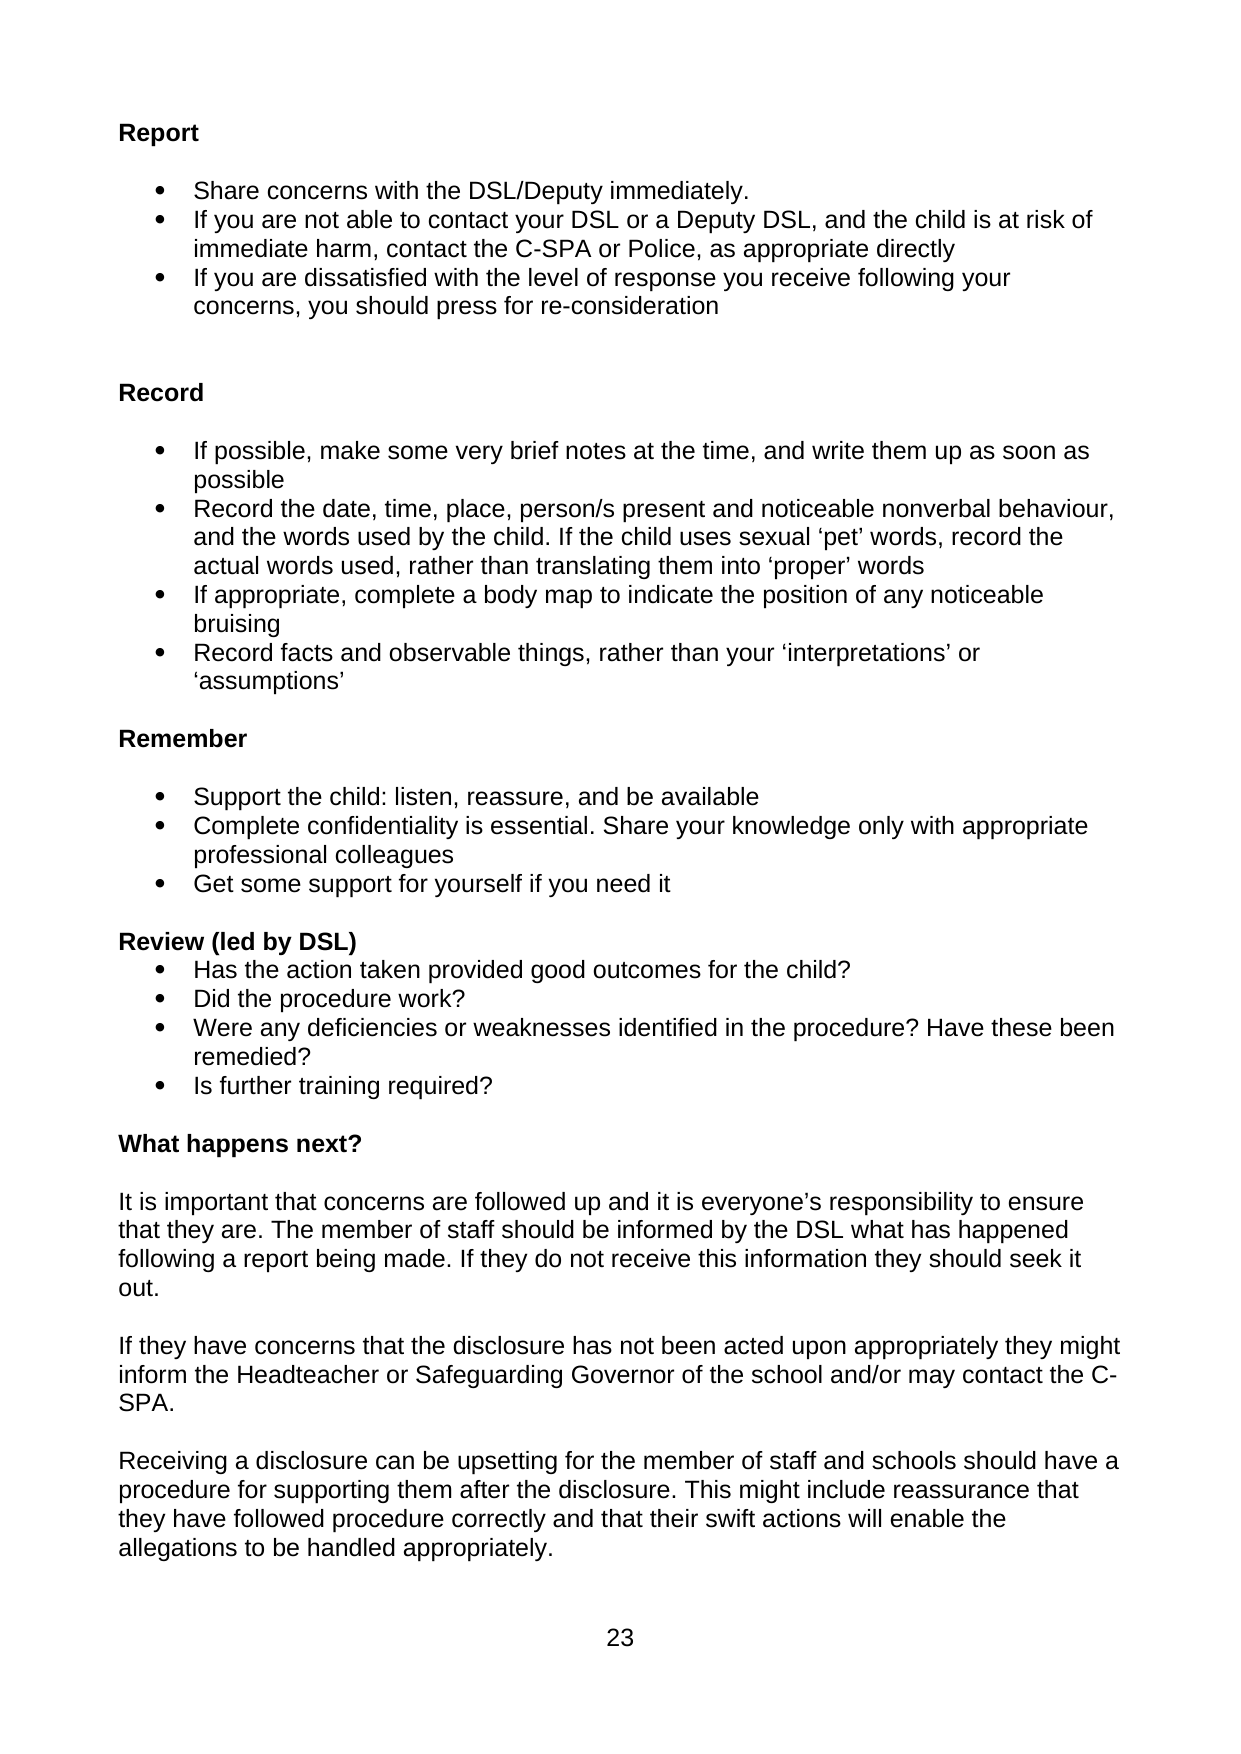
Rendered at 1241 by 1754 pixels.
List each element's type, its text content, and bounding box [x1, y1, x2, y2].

list Complete confidentiality is essential. Share your knowledge only with appropriate professional colleagues [156, 811, 1122, 869]
list Has the action taken provided good outcomes for the child? [156, 955, 1122, 984]
text Remember [118, 724, 1122, 753]
list Were any deficiencies or weaknesses identified in the procedure? Have these been remedied? [156, 1013, 1122, 1071]
text Receiving a disclosure can be upsetting for the member of staff and schools should have a procedure for supporting them after the disclosure. This might include reassurance that they have followed procedure correctly and that their swift actions will enable the allegations to be handled appropriately. [118, 1446, 1122, 1561]
list Is further training required? [156, 1071, 1122, 1099]
list Get some support for yourself if you need it [156, 869, 1122, 897]
list If you are dissatisfied with the level of response you receive following your concerns, you should press for re-consideration [156, 262, 1122, 320]
text It is important that concerns are followed up and it is everyone’s responsibility to ensure that they are. The member of staff should be informed by the DSL what has happened following a report being made. If they do not receive this information they should seek it out. [118, 1187, 1122, 1302]
list Did the procedure work? [156, 984, 1122, 1013]
text Report [118, 118, 1122, 147]
text What happens next? [118, 1129, 1122, 1157]
text If they have concerns that the disclosure has not been acted upon appropriately they might inform the Headteacher or Safeguarding Governor of the school and/or may contact the C-SPA. [118, 1331, 1122, 1417]
list If possible, make some very brief notes at the time, and write them up as soon as possible [156, 436, 1122, 493]
text Review (led by DSL) [118, 927, 1122, 955]
list Record the date, time, place, person/s present and noticeable nonverbal behaviour, and the words used by the child. If the child uses sexual ‘pet’ words, record the actual words used, rather than translating them into ‘proper’ words [156, 493, 1122, 580]
list Support the child: listen, reassure, and be available [156, 782, 1122, 811]
list If appropriate, complete a body map to indicate the position of any noticeable bruising [156, 580, 1122, 637]
list Share concerns with the DSL/Deputy immediately. [156, 176, 1122, 205]
text Record [118, 378, 1122, 407]
list Record facts and observable things, rather than your ‘interpretations’ or ‘assumptions’ [156, 637, 1122, 695]
list If you are not able to contact your DSL or a Deputy DSL, and the child is at risk of immediate harm, contact the C-SPA or Police, as appropriate directly [156, 205, 1122, 262]
